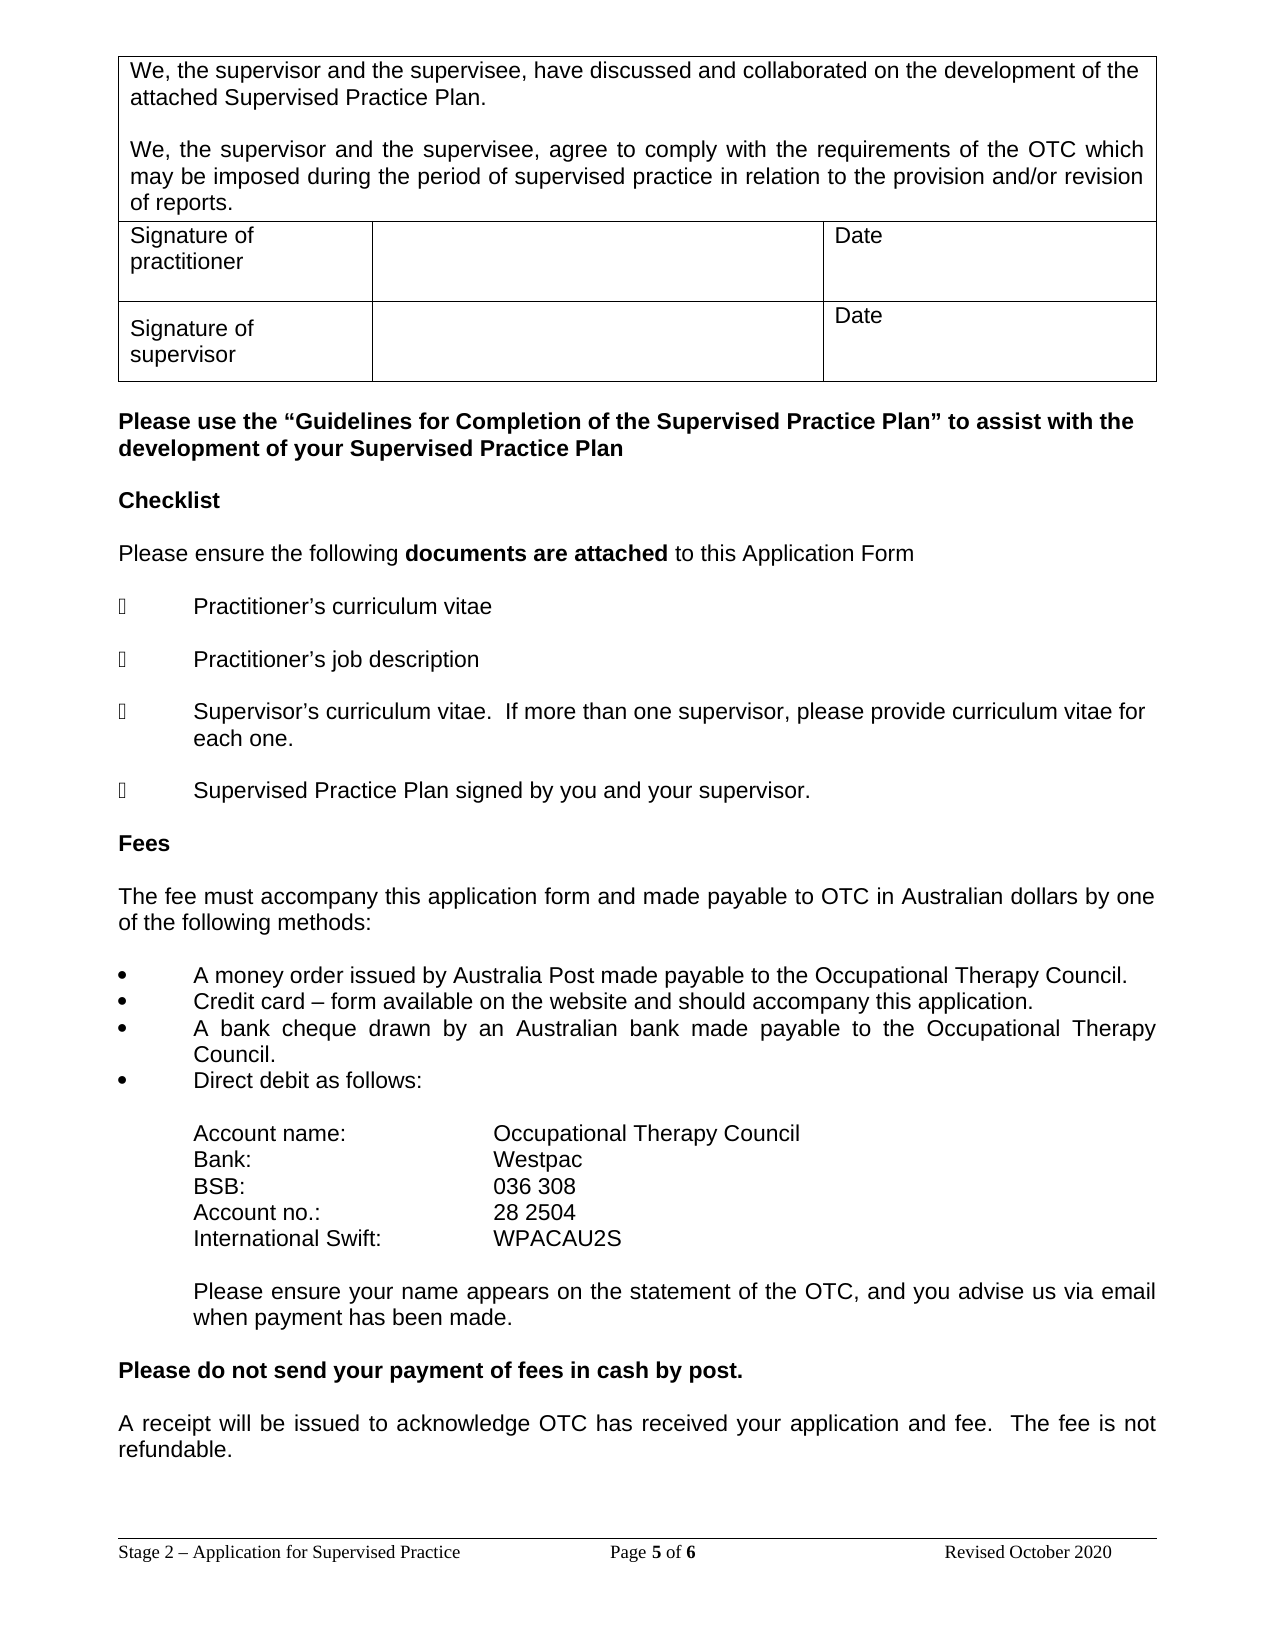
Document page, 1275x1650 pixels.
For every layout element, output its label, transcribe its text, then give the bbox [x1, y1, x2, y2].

text Bank: Westpac [193, 1146, 1157, 1173]
table_cell Date [824, 222, 1156, 301]
list A money order issued by Australia Post made payable to the Occupational Therapy Council. [118, 962, 1157, 988]
text Please do not send your payment of fees in cash by post. [118, 1357, 1157, 1383]
table_cell Date [824, 302, 1156, 381]
table_cell [373, 302, 823, 381]
text BSB: 036 308 [193, 1173, 1157, 1199]
list A bank cheque drawn by an Australian bank made payable to the Occupational Therapy Council. [118, 1014, 1157, 1067]
text Practitioner’s job description [118, 646, 1157, 672]
text Supervisor’s curriculum vitae. If more than one supervisor, please provide curriculum vitae for each one. [118, 698, 1157, 751]
table_cell Signature of supervisor [119, 302, 372, 381]
text A receipt will be issued to acknowledge OTC has received your application and fee. The fee is not refundable. [118, 1410, 1157, 1462]
text Please use the “Guidelines for Completion of the Supervised Practice Plan” to assist with the development of your Supervised Practice Plan [118, 408, 1157, 461]
list Direct debit as follows: [118, 1067, 1157, 1093]
text International Swift: WPACAU2S [193, 1225, 1157, 1252]
text Supervised Practice Plan signed by you and your supervisor. [118, 777, 1157, 804]
table_cell [373, 222, 823, 301]
table_cell We, the supervisor and the supervisee, have discussed and collaborated on the development of the attached Supervised Practice Plan. We, the supervisor and the supervisee, agree to comply with the requirements of the OTC which may be imposed during the period of supervised practice in relation to the provision and/or revision of reports. [119, 57, 1156, 221]
list Credit card – form available on the website and should accompany this application. [118, 988, 1157, 1014]
text The fee must accompany this application form and made payable to OTC in Australian dollars by one of the following methods: [118, 883, 1157, 935]
text Account no.: 28 2504 [193, 1199, 1157, 1225]
subtitle Fees [118, 830, 1157, 856]
text Please ensure your name appears on the statement of the OTC, and you advise us via email when payment has been made. [193, 1278, 1157, 1331]
text Practitioner’s curriculum vitae [118, 593, 1157, 619]
text Checklist [118, 487, 1157, 514]
text Please ensure the following documents are attached to this Application Form [118, 540, 1157, 566]
text Account name: Occupational Therapy Council [193, 1120, 1157, 1146]
table_cell Signature of practitioner [119, 222, 372, 301]
